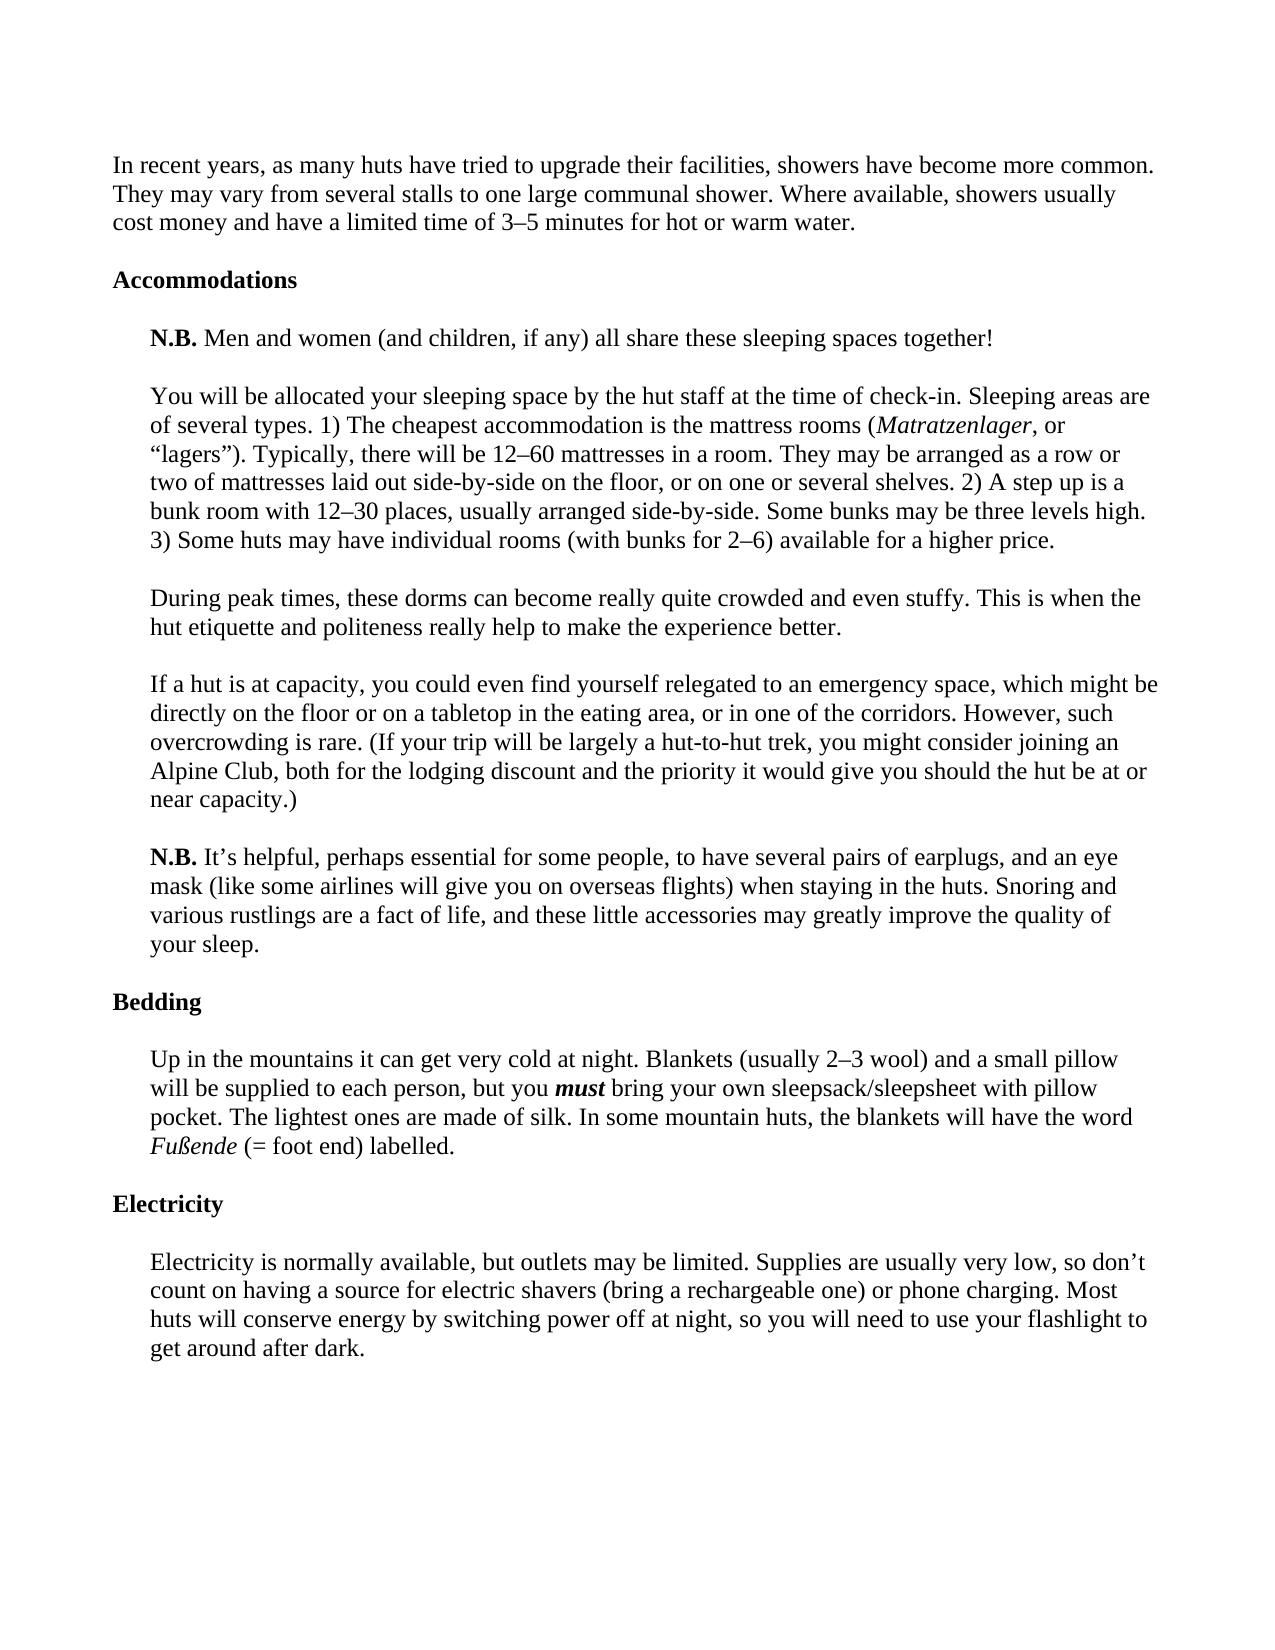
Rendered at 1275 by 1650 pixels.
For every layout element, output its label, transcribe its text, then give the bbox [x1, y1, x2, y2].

text Electricity [112, 1189, 1162, 1217]
text During peak times, these dorms can become really quite crowded and even stuffy. This is when the hut etiquette and politeness really help to make the experience better. [150, 583, 1162, 640]
text N.B. Men and women (and children, if any) all share these sleeping spaces together! [150, 323, 1162, 352]
text N.B. It’s helpful, perhaps essential for some people, to have several pairs of earplugs, and an eye mask (like some airlines will give you on overseas flights) when staying in the huts. Snoring and various rustlings are a fact of life, and these little accessories may greatly improve the quality of your sleep. [150, 842, 1162, 957]
text You will be allocated your sleeping space by the hut staff at the time of check-in. Sleeping areas are of several types. 1) The cheapest accommodation is the mattress rooms (Matratzenlager, or “lagers”). Typically, there will be 12–60 mattresses in a room. They may be arranged as a row or two of mattresses laid out side-by-side on the floor, or on one or several shelves. 2) A step up is a bunk room with 12–30 places, usually arranged side-by-side. Some bunks may be three levels high. 3) Some huts may have individual rooms (with bunks for 2–6) available for a higher price. [150, 381, 1162, 554]
text If a hut is at capacity, you could even find yourself relegated to an emergency space, which might be directly on the floor or on a tabletop in the eating area, or in one of the corridors. However, such overcrowding is rare. (If your trip will be largely a hut-to-hut trek, you might consider joining an Alpine Club, both for the lodging discount and the priority it would give you should the hut be at or near capacity.) [150, 669, 1162, 813]
text Bedding [112, 987, 1162, 1015]
text In recent years, as many huts have tried to upgrade their facilities, showers have become more common. They may vary from several stalls to one large communal shower. Where available, showers usually cost money and have a limited time of 3–5 minutes for hot or warm water. [112, 150, 1162, 236]
text Up in the mountains it can get very cold at night. Blankets (usually 2–3 wool) and a small pillow will be supplied to each person, but you must bring your own sleepsack/sleepsheet with pillow pocket. The lightest ones are made of silk. In some mountain huts, the blankets will have the word Fußende (= foot end) labelled. [150, 1044, 1162, 1159]
text Electricity is normally available, but outlets may be limited. Supplies are usually very low, so don’t count on having a source for electric shavers (bring a rechargeable one) or phone charging. Most huts will conserve energy by switching power off at night, so you will need to use your flashlight to get around after dark. [150, 1247, 1162, 1362]
text Accommodations [112, 265, 1162, 294]
